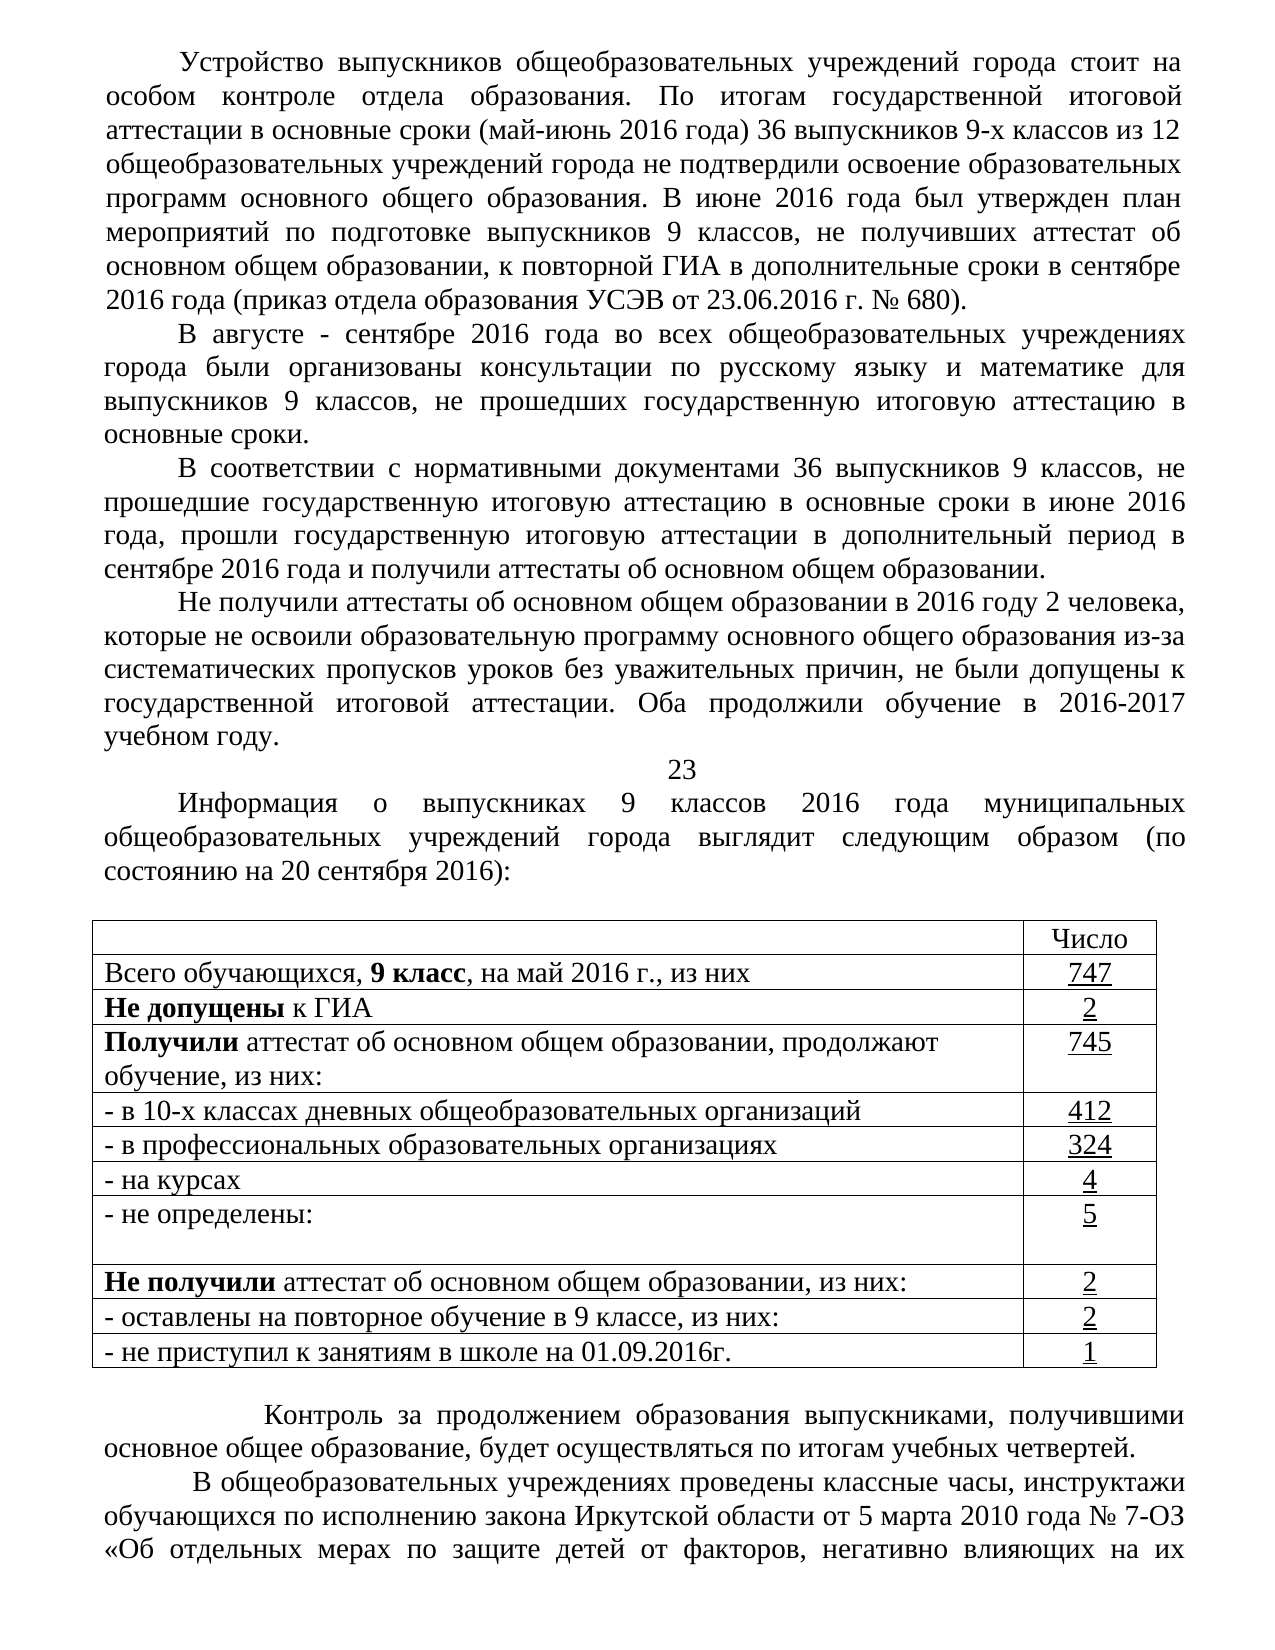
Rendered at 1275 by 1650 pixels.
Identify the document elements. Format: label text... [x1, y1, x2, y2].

table_cell - в профессиональных образовательных организациях [93, 1127, 1023, 1161]
table_cell - в 10-х классах дневных общеобразовательных организаций [93, 1093, 1023, 1126]
table_cell 747 [1024, 955, 1156, 989]
text 23 [103, 752, 1186, 786]
table_cell Не получили аттестат об основном общем образовании, из них: [93, 1265, 1023, 1298]
table_cell Не допущены к ГИА [93, 990, 1023, 1023]
table_header [93, 921, 1023, 954]
text Информация о выпускниках 9 классов 2016 года муниципальных общеобразовательных учреждений города выглядит следующим образом (по состоянию на 20 сентября 2016): [103, 786, 1186, 886]
table_cell 2 [1024, 1265, 1156, 1298]
table_cell - не приступил к занятиям в школе на 01.09.2016г. [93, 1334, 1023, 1367]
table_cell - оставлены на повторное обучение в 9 классе, из них: [93, 1299, 1023, 1333]
table_cell 4 [1024, 1162, 1156, 1195]
table_cell 1 [1024, 1334, 1156, 1367]
table_cell 5 [1024, 1196, 1156, 1263]
text В августе - сентябре 2016 года во всех общеобразовательных учреждениях города были организованы консультации по русскому языку и математике для выпускников 9 классов, не прошедших государственную итоговую аттестацию в основные сроки. [103, 316, 1186, 450]
text Не получили аттестаты об основном общем образовании в 2016 году 2 человека, которые не освоили образовательную программу основного общего образования из-за систематических пропусков уроков без уважительных причин, не были допущены к государственной итоговой аттестации. Оба продолжили обучение в 2016-2017 учебном году. [103, 584, 1186, 752]
text В соответствии с нормативными документами 36 выпускников 9 классов, не прошедшие государственную итоговую аттестацию в основные сроки в июне 2016 года, прошли государственную итоговую аттестации в дополнительный период в сентябре 2016 года и получили аттестаты об основном общем образовании. [103, 450, 1186, 584]
table_cell - не определены: [93, 1196, 1023, 1263]
table_cell 745 [1024, 1025, 1156, 1092]
table_cell 2 [1024, 990, 1156, 1023]
table_cell 412 [1024, 1093, 1156, 1126]
table_cell 324 [1024, 1127, 1156, 1161]
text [103, 1464, 1186, 1565]
table_cell 2 [1024, 1299, 1156, 1333]
text Устройство выпускников общеобразовательных учреждений города стоит на особом контроле отдела образования. По итогам государственной итоговой аттестации в основные сроки (май-июнь 2016 года) 36 выпускников 9-х классов из 12 общеобразовательных учреждений города не подтвердили освоение образовательных программ основного общего образования. В июне 2016 года был утвержден план мероприятий по подготовке выпускников 9 классов, не получивших аттестат об основном общем образовании, к повторной ГИА в дополнительные сроки в сентябре 2016 года (приказ отдела образования УСЭВ от 23.06.2016 г. № 680). [106, 44, 1182, 316]
table_cell Всего обучающихся, 9 класс, на май 2016 г., из них [93, 955, 1023, 989]
table_cell - на курсах [93, 1162, 1023, 1195]
table_cell Получили аттестат об основном общем образовании, продолжают обучение, из них: [93, 1025, 1023, 1092]
text Контроль за продолжением образования выпускниками, получившими основное общее образование, будет осуществляться по итогам учебных четвертей. [103, 1397, 1186, 1464]
table_header Число [1024, 921, 1156, 954]
